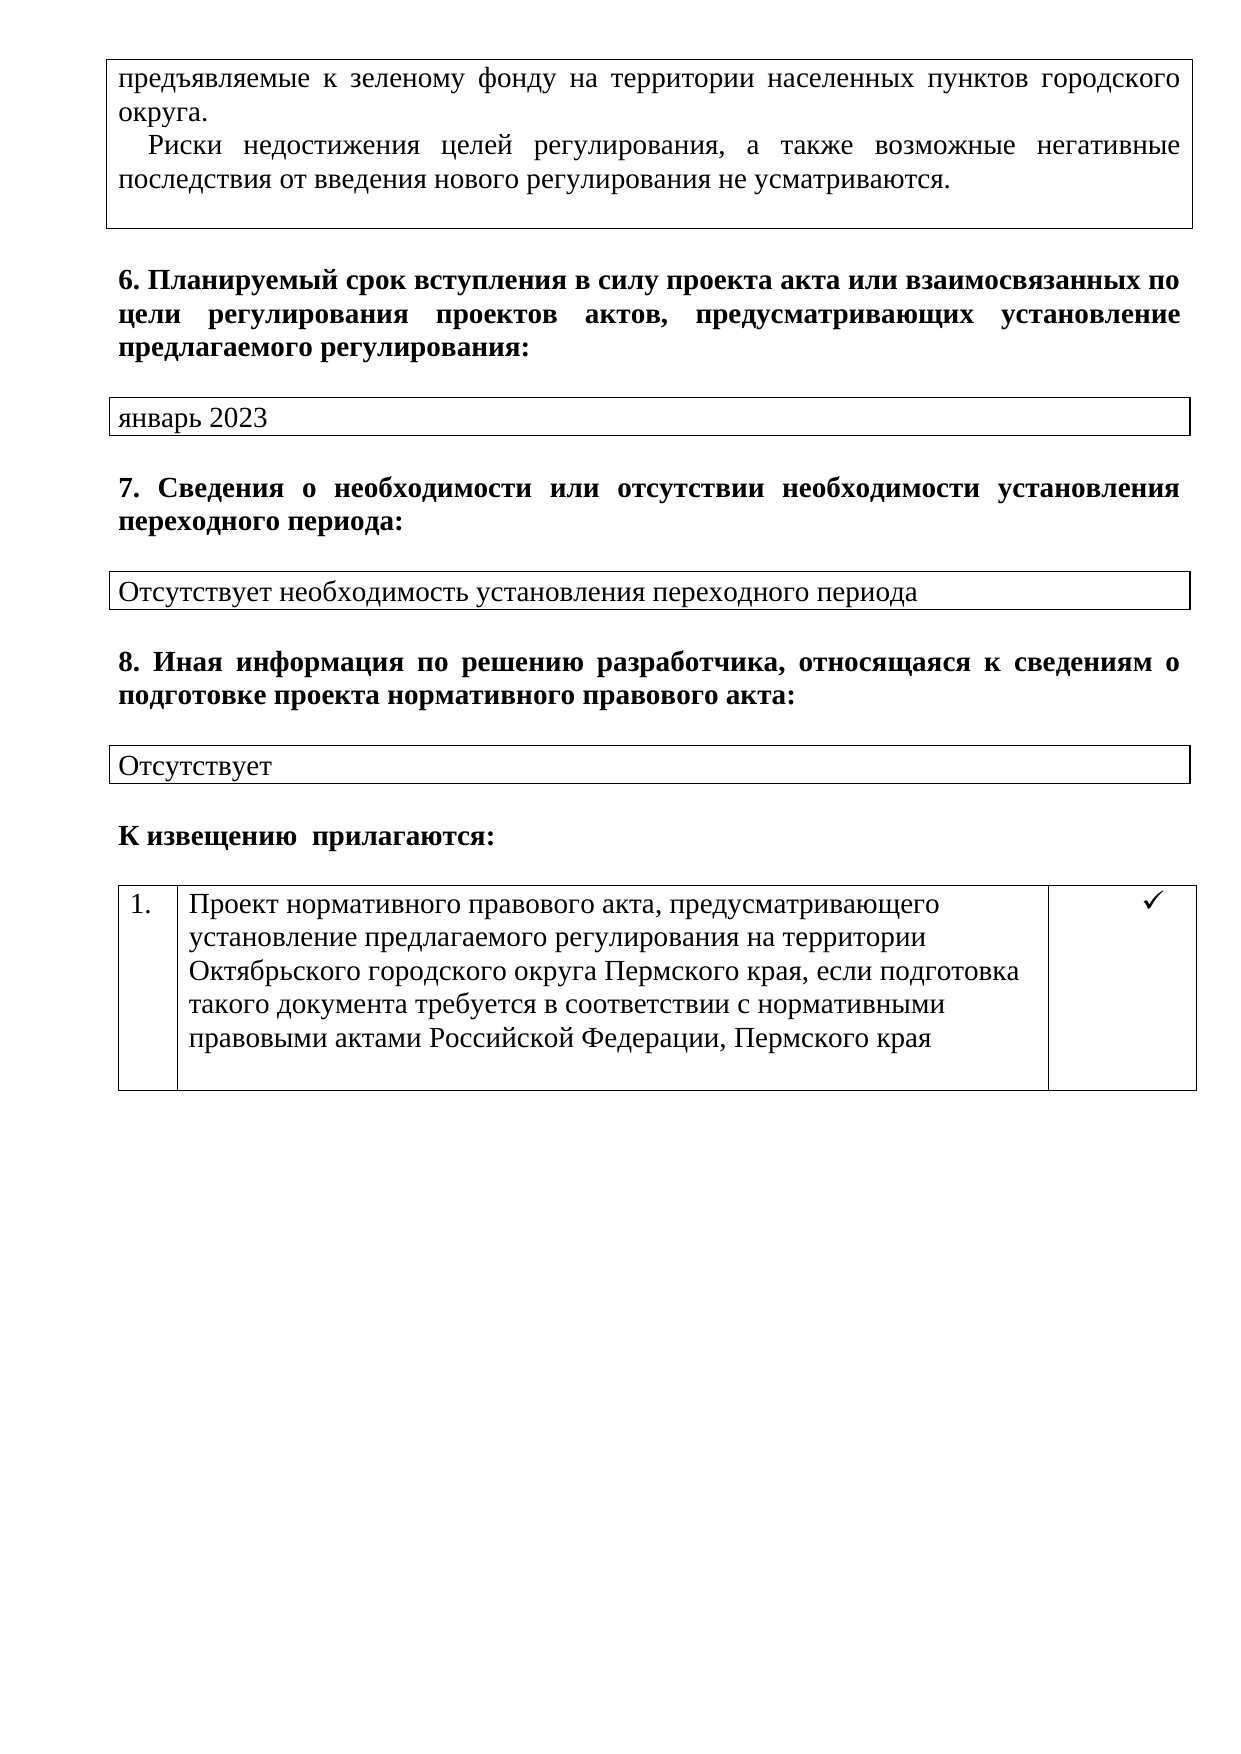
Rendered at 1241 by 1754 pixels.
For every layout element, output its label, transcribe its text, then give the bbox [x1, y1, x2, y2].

text Отсутствует [110, 746, 1189, 783]
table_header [107, 60, 1192, 228]
text К извещению прилагаются: [118, 818, 1181, 851]
table_header Проект нормативного правового акта, предусматривающего установление предлагаемого регулирования на территории Октябрьского городского округа Пермского края, если подготовка такого документа требуется в соответствии с нормативными правовыми актами Российской Федерации, Пермского края [178, 886, 1048, 1090]
text Отсутствует необходимость установления переходного периода [110, 572, 1189, 609]
text январь 2023 [110, 398, 1189, 435]
text 8. Иная информация по решению разработчика, относящаяся к сведениям о подготовке проекта нормативного правового акта: [118, 644, 1181, 711]
table_header 1. [119, 886, 177, 1090]
table_header [1049, 886, 1196, 1090]
text 6. Планируемый срок вступления в силу проекта акта или взаимосвязанных по цели регулирования проектов актов, предусматривающих установление предлагаемого регулирования: [118, 262, 1181, 363]
text 7. Сведения о необходимости или отсутствии необходимости установления переходного периода: [118, 470, 1181, 537]
